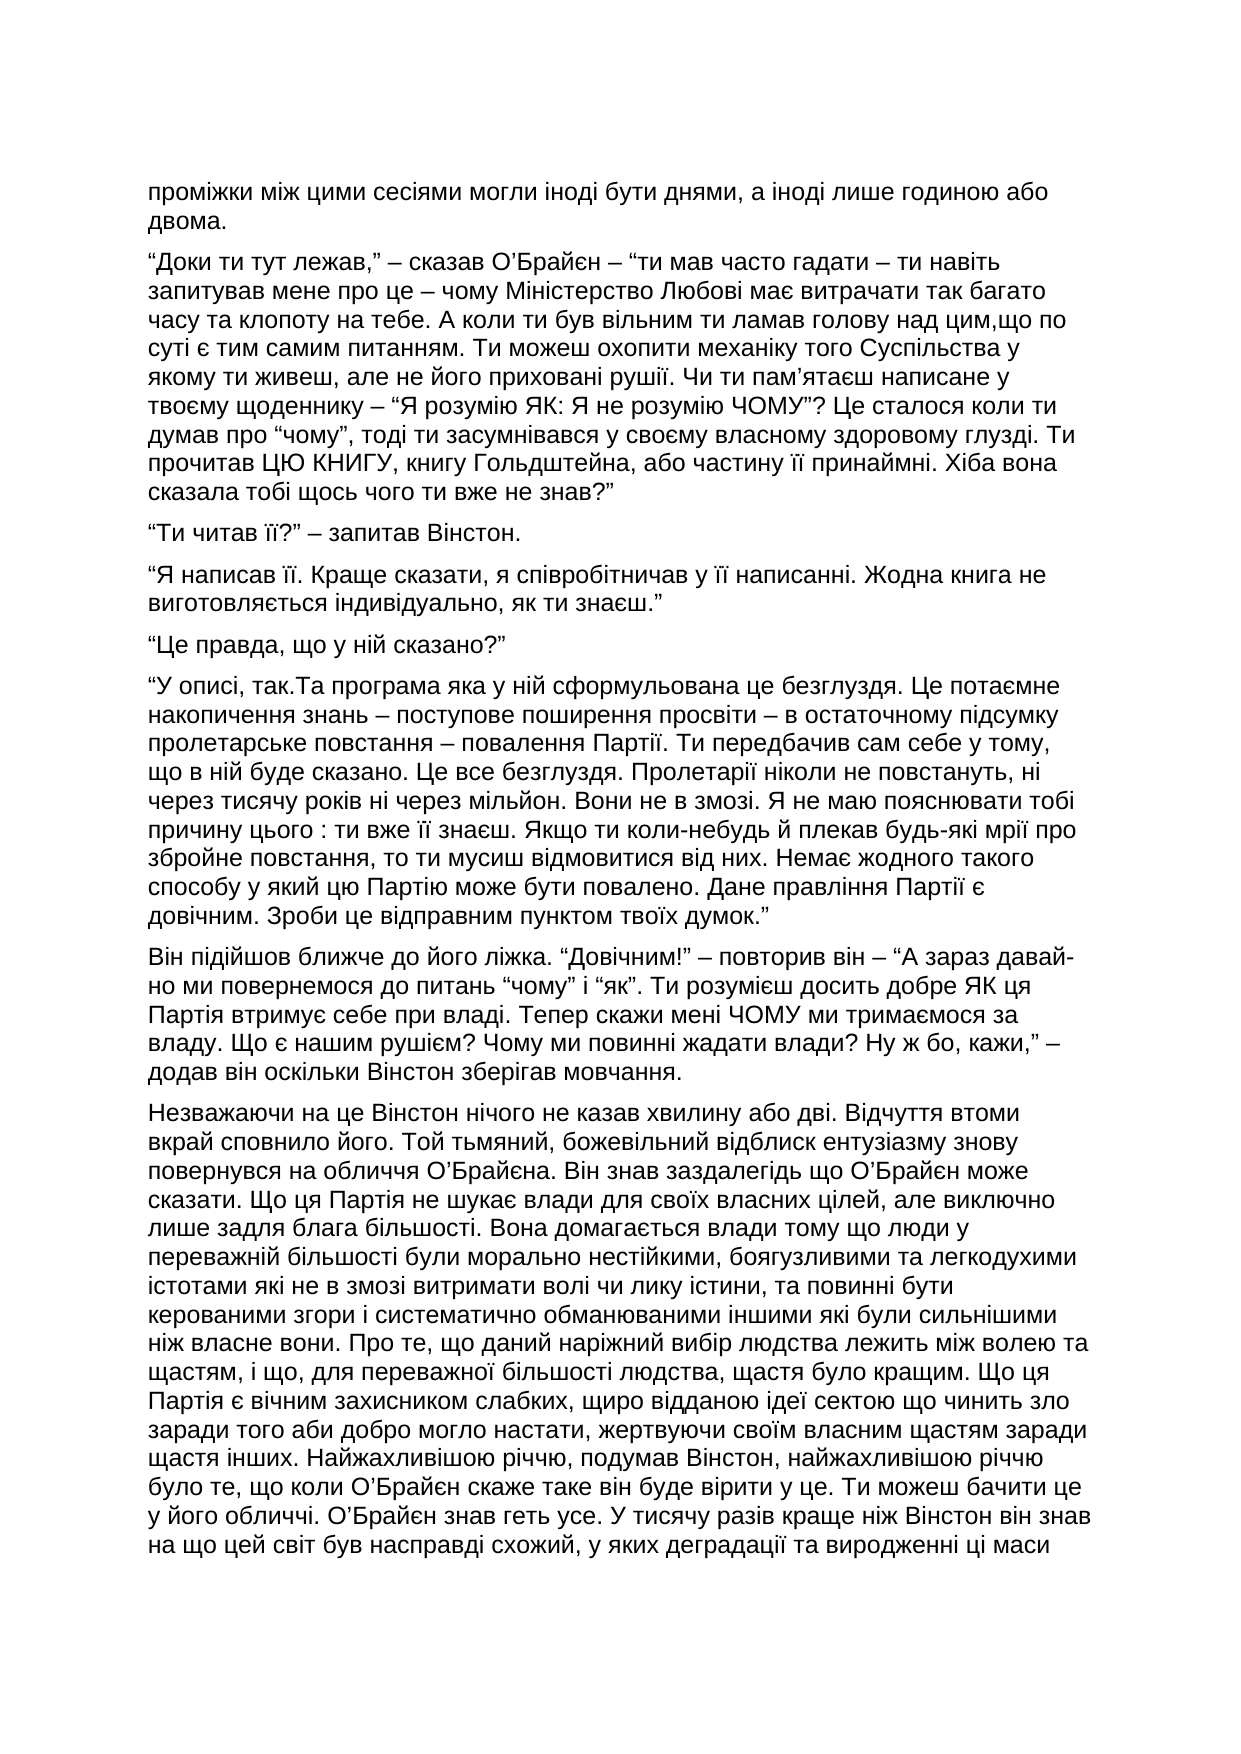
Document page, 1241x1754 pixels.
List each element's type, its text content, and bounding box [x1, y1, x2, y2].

text “Доки ти тут лежав,” – сказав О’Брайєн – “ти мав часто гадати – ти навіть запитував мене про це – чому Міністерство Любові має витрачати так багато часу та клопоту на тебе. А коли ти був вільним ти ламав голову над цим,що по суті є тим самим питанням. Ти можеш охопити механіку того Суспільства у якому ти живеш, але не його приховані рушії. Чи ти пам’ятаєш написане у твоєму щоденнику – “Я розумію ЯК: Я не розумію ЧОМУ”? Це сталося коли ти думав про “чому”, тоді ти засумнівався у своєму власному здоровому глузді. Ти прочитав ЦЮ КНИГУ, книгу Гольдштейна, або частину її принаймні. Хіба вона сказала тобі щось чого ти вже не знав?” [148, 247, 1092, 506]
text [148, 177, 1092, 235]
text “Ти читав її?” – запитав Вінстон. [148, 518, 1092, 547]
text “Це правда, що у ній сказано?” [148, 630, 1092, 658]
text “Я написав її. Краще сказати, я співробітничав у її написанні. Жодна книга не виготовляється індивідуально, як ти знаєш.” [148, 560, 1092, 617]
text “У описі, так.Та програма яка у ній сформульована це безглуздя. Це потаємне накопичення знань – поступове поширення просвіти – в остаточному підсумку пролетарське повстання – повалення Партії. Ти передбачив сам себе у тому, що в ній буде сказано. Це все безглуздя. Пролетарії ніколи не повстануть, ні через тисячу років ні через мільйон. Вони не в змозі. Я не маю пояснювати тобі причину цього : ти вже її знаєш. Якщо ти коли-небудь й плекав будь-які мрії про збройне повстання, то ти мусиш відмовитися від них. Немає жодного такого способу у який цю Партію може бути повалено. Дане правління Партії є довічним. Зроби це відправним пунктом твоїх думок.” [148, 671, 1092, 930]
text Він підійшов ближче до його ліжка. “Довічним!” – повторив він – “А зараз давай-но ми повернемося до питань “чому” і “як”. Ти розумієш досить добре ЯК ця Партія втримує себе при владі. Тепер скажи мені ЧОМУ ми тримаємося за владу. Що є нашим рушієм? Чому ми повинні жадати влади? Ну ж бо, кажи,” – додав він оскільки Вінстон зберігав мовчання. [148, 942, 1092, 1086]
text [148, 1098, 1092, 1558]
